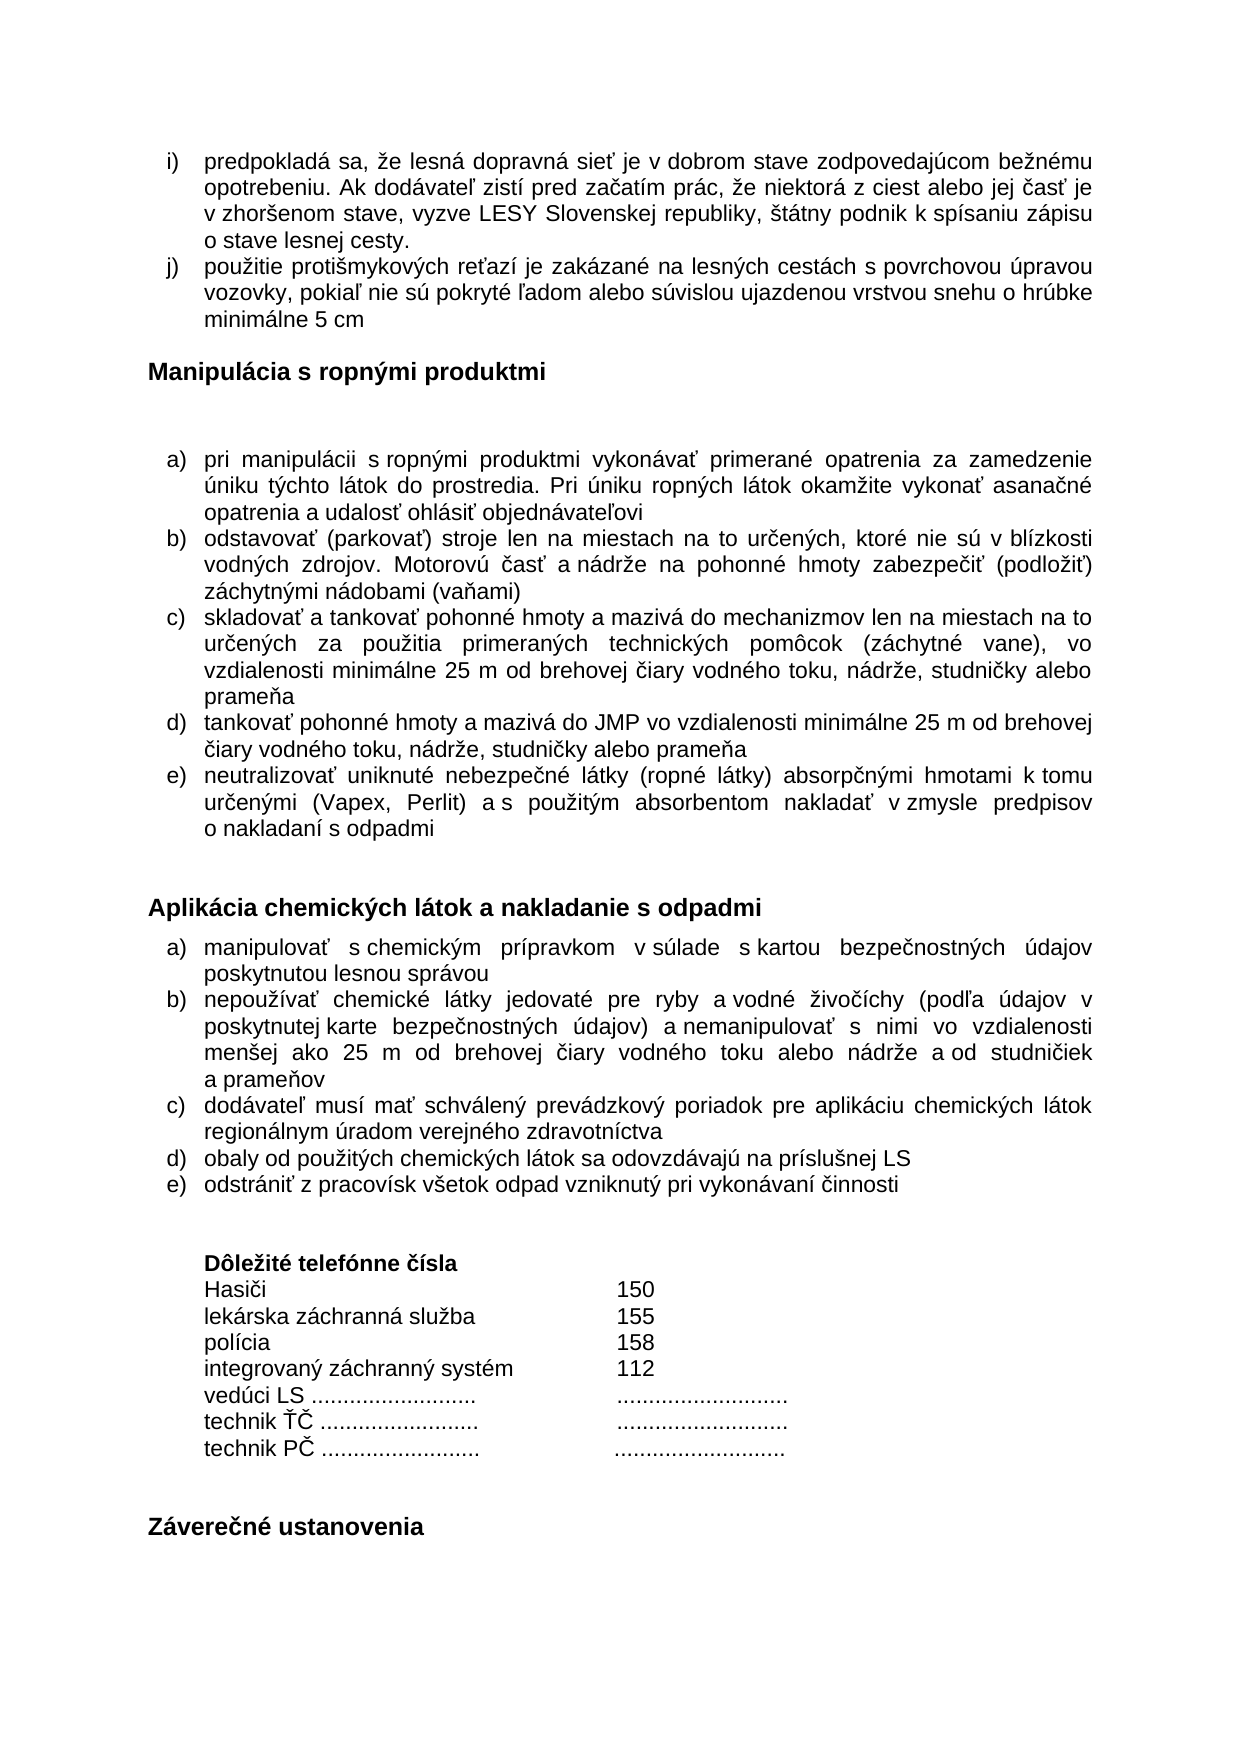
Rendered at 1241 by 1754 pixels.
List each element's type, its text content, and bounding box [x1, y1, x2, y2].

list predpokladá sa, že lesná dopravná sieť je v dobrom stave zodpovedajúcom bežnému opotrebeniu. Ak dodávateľ zistí pred začatím prác, že niektorá z ciest alebo jej časť je v zhoršenom stave, vyzve LESY Slovenskej republiky, štátny podnik k spísaniu zápisu o stave lesnej cesty. [166, 148, 1093, 253]
list Aplikácia chemických látok a nakladanie s odpadmi [148, 892, 1093, 921]
list použitie protišmykových reťazí je zakázané na lesných cestách s povrchovou úpravou vozovky, pokiaľ nie sú pokryté ľadom alebo súvislou ujazdenou vrstvou snehu o hrúbke minimálne 5 cm [166, 253, 1093, 332]
list odstavovať (parkovať) stroje len na miestach na to určených, ktoré nie sú v blízkosti vodných zdrojov. Motorovú časť a nádrže na pohonné hmoty zabezpečiť (podložiť) záchytnými nádobami (vaňami) [166, 525, 1093, 604]
list pri manipulácii s ropnými produktmi vykonávať primerané opatrenia za zamedzenie úniku týchto látok do prostredia. Pri úniku ropných látok okamžite vykonať asanačné opatrenia a udalosť ohlásiť objednávateľovi [166, 446, 1093, 525]
text vedúci LS .......................... ........................... [204, 1382, 1093, 1408]
list skladovať a tankovať pohonné hmoty a mazivá do mechanizmov len na miestach na to určených za použitia primeraných technických pomôcok (záchytné vane), vo vzdialenosti minimálne 25 m od brehovej čiary vodného toku, nádrže, studničky alebo prameňa [166, 604, 1093, 709]
text integrovaný záchranný systém 112 [204, 1355, 1093, 1382]
text polícia 158 [204, 1329, 1093, 1355]
list tankovať pohonné hmoty a mazivá do JMP vo vzdialenosti minimálne 25 m od brehovej čiary vodného toku, nádrže, studničky alebo prameňa [166, 709, 1093, 762]
list obaly od použitých chemických látok sa odovzdávajú na príslušnej LS [166, 1144, 1093, 1171]
text technik PČ ......................... ........................... [204, 1434, 1093, 1461]
list manipulovať s chemickým prípravkom v súlade s kartou bezpečnostných údajov poskytnutou lesnou správou [166, 934, 1093, 986]
list dodávateľ musí mať schválený prevádzkový poriadok pre aplikáciu chemických látok regionálnym úradom verejného zdravotníctva [166, 1092, 1093, 1144]
text technik ŤČ ......................... ........................... [204, 1408, 1093, 1434]
text lekárska záchranná služba 155 [204, 1303, 1093, 1329]
list Manipulácia s ropnými produktmi [148, 357, 1093, 386]
text Hasiči 150 [204, 1276, 1093, 1303]
list Záverečné ustanovenia [148, 1512, 1093, 1541]
list neutralizovať uniknuté nebezpečné látky (ropné látky) absorpčnými hmotami k tomu určenými (Vapex, Perlit) a s použitým absorbentom nakladať v zmysle predpisov o nakladaní s odpadmi [166, 762, 1093, 841]
list nepoužívať chemické látky jedovaté pre ryby a vodné živočíchy (podľa údajov v poskytnutej karte bezpečnostných údajov) a nemanipulovať s nimi vo vzdialenosti menšej ako 25 m od brehovej čiary vodného toku alebo nádrže a od studničiek a prameňov [166, 986, 1093, 1092]
list odstrániť z pracovísk všetok odpad vzniknutý pri vykonávaní činnosti [166, 1171, 1093, 1197]
text Dôležité telefónne čísla [204, 1250, 1093, 1276]
